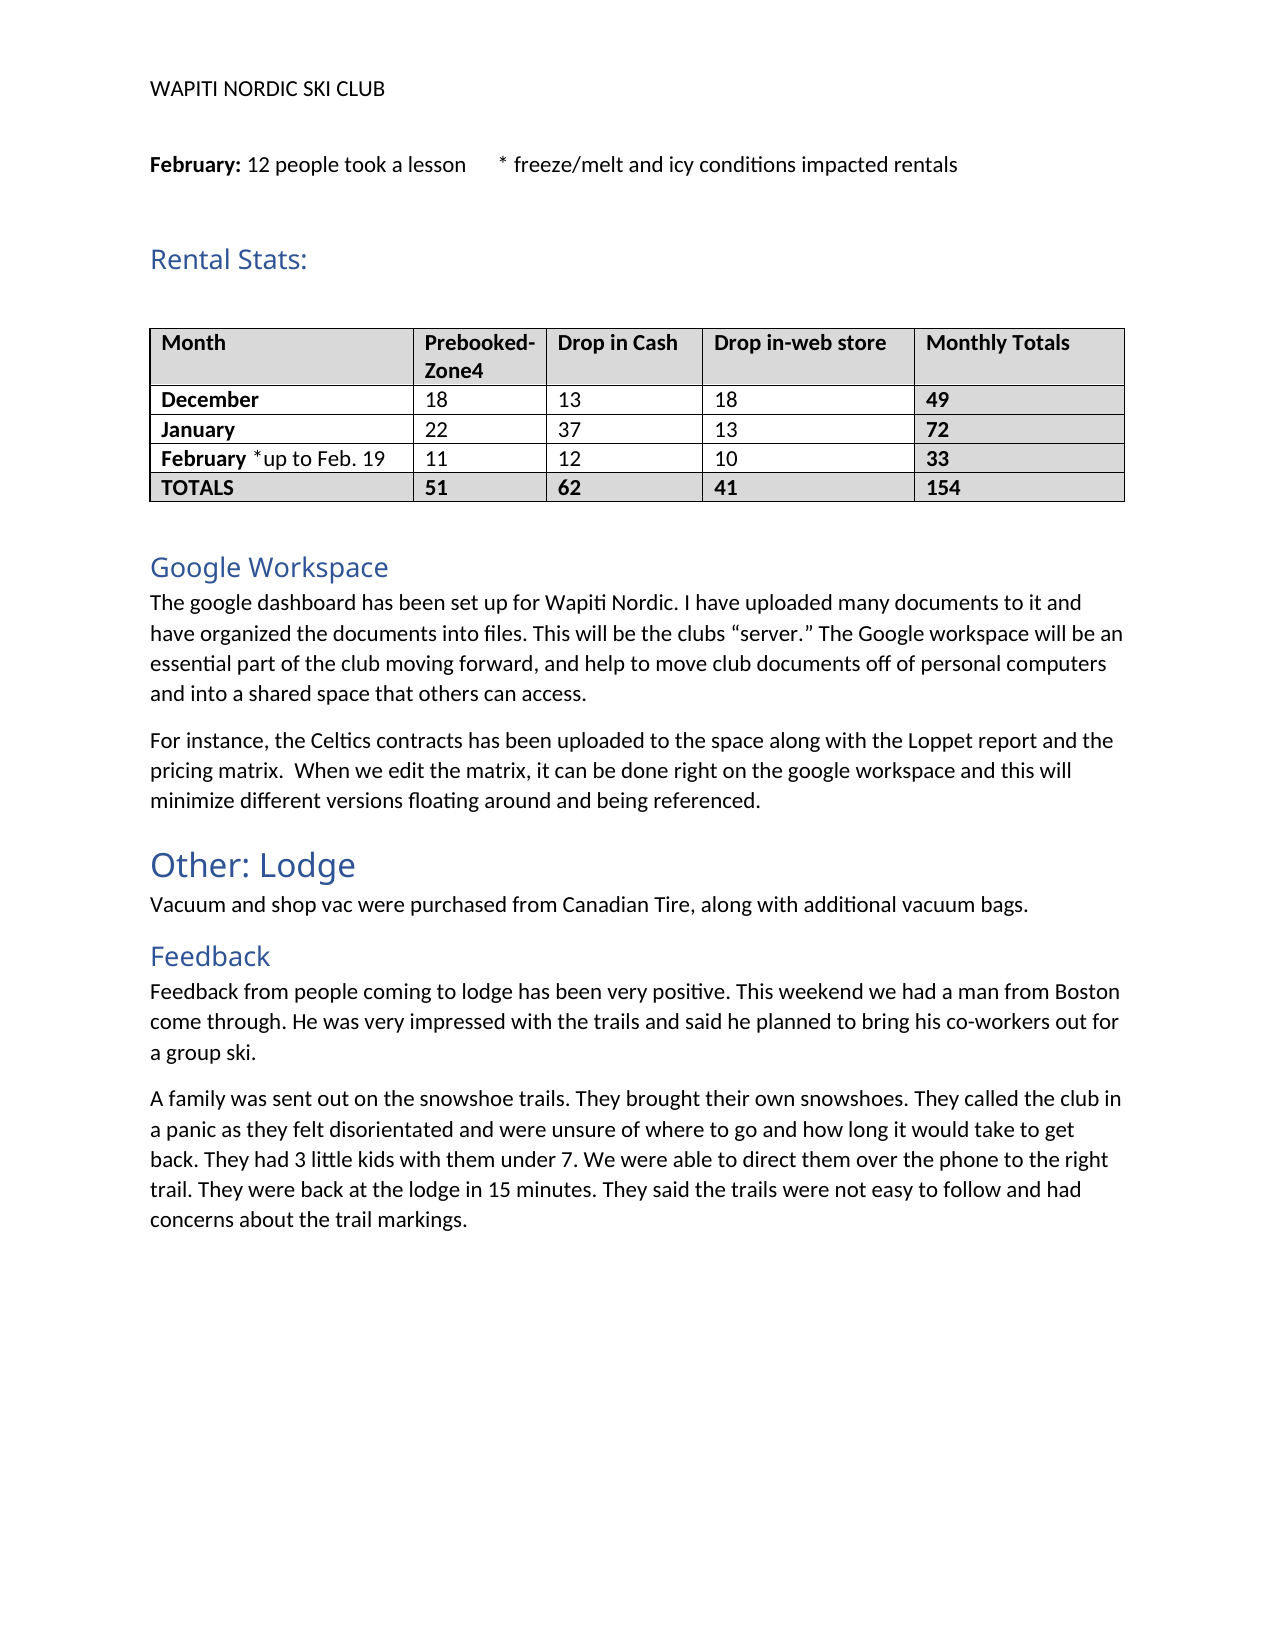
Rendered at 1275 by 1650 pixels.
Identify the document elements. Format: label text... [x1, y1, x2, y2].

table_cell 41 [703, 473, 914, 501]
table_cell TOTALS [151, 473, 413, 501]
table_cell 13 [547, 386, 702, 414]
table_cell 10 [703, 444, 914, 472]
table_cell 22 [414, 415, 546, 443]
text Feedback from people coming to lodge has been very positive. This weekend we had a man from Boston come through. He was very impressed with the trails and said he planned to bring his co-workers out for a group ski. [150, 977, 1125, 1066]
table_cell January [151, 415, 413, 443]
subtitle Other: Lodge [150, 842, 1125, 887]
table_cell 62 [547, 473, 702, 501]
table_cell 18 [414, 386, 546, 414]
text A family was sent out on the snowshoe trails. They brought their own snowshoes. They called the club in a panic as they felt disorientated and were unsure of where to go and how long it would take to get back. They had 3 little kids with them under 7. We were able to direct them over the phone to the right trail. They were back at the lodge in 15 minutes. They said the trails were not easy to follow and had concerns about the trail markings. [150, 1084, 1125, 1233]
table_header Drop in Cash [547, 329, 702, 384]
table_cell 72 [915, 415, 1124, 443]
table_cell 37 [547, 415, 702, 443]
subtitle Google Workspace [150, 549, 1125, 586]
table_header Monthly Totals [915, 329, 1124, 384]
table_cell 12 [547, 444, 702, 472]
table_header Prebooked- Zone4 [414, 329, 546, 384]
text Vacuum and shop vac were purchased from Canadian Tire, along with additional vacuum bags. [150, 891, 1125, 919]
table_cell February *up to Feb. 19 [151, 444, 413, 472]
subtitle Feedback [150, 937, 1125, 974]
table_cell 49 [915, 386, 1124, 414]
table_cell 18 [703, 386, 914, 414]
table_header Drop in-web store [703, 329, 914, 384]
table_cell December [151, 386, 413, 414]
text The google dashboard has been set up for Wapiti Nordic. I have uploaded many documents to it and have organized the documents into files. This will be the clubs “server.” The Google workspace will be an essential part of the club moving forward, and help to move club documents off of personal computers and into a shared space that others can access. [150, 588, 1125, 707]
table_cell 154 [915, 473, 1124, 501]
table_cell 11 [414, 444, 546, 472]
table_cell 51 [414, 473, 546, 501]
subtitle Rental Stats: [150, 241, 1125, 278]
text For instance, the Celtics contracts has been uploaded to the space along with the Loppet report and the pricing matrix. When we edit the matrix, it can be done right on the google workspace and this will minimize different versions floating around and being referenced. [150, 726, 1125, 814]
table_cell 13 [703, 415, 914, 443]
text February: 12 people took a lesson * freeze/melt and icy conditions impacted rentals [150, 150, 1125, 178]
table_cell 33 [915, 444, 1124, 472]
table_header Month [151, 329, 413, 384]
